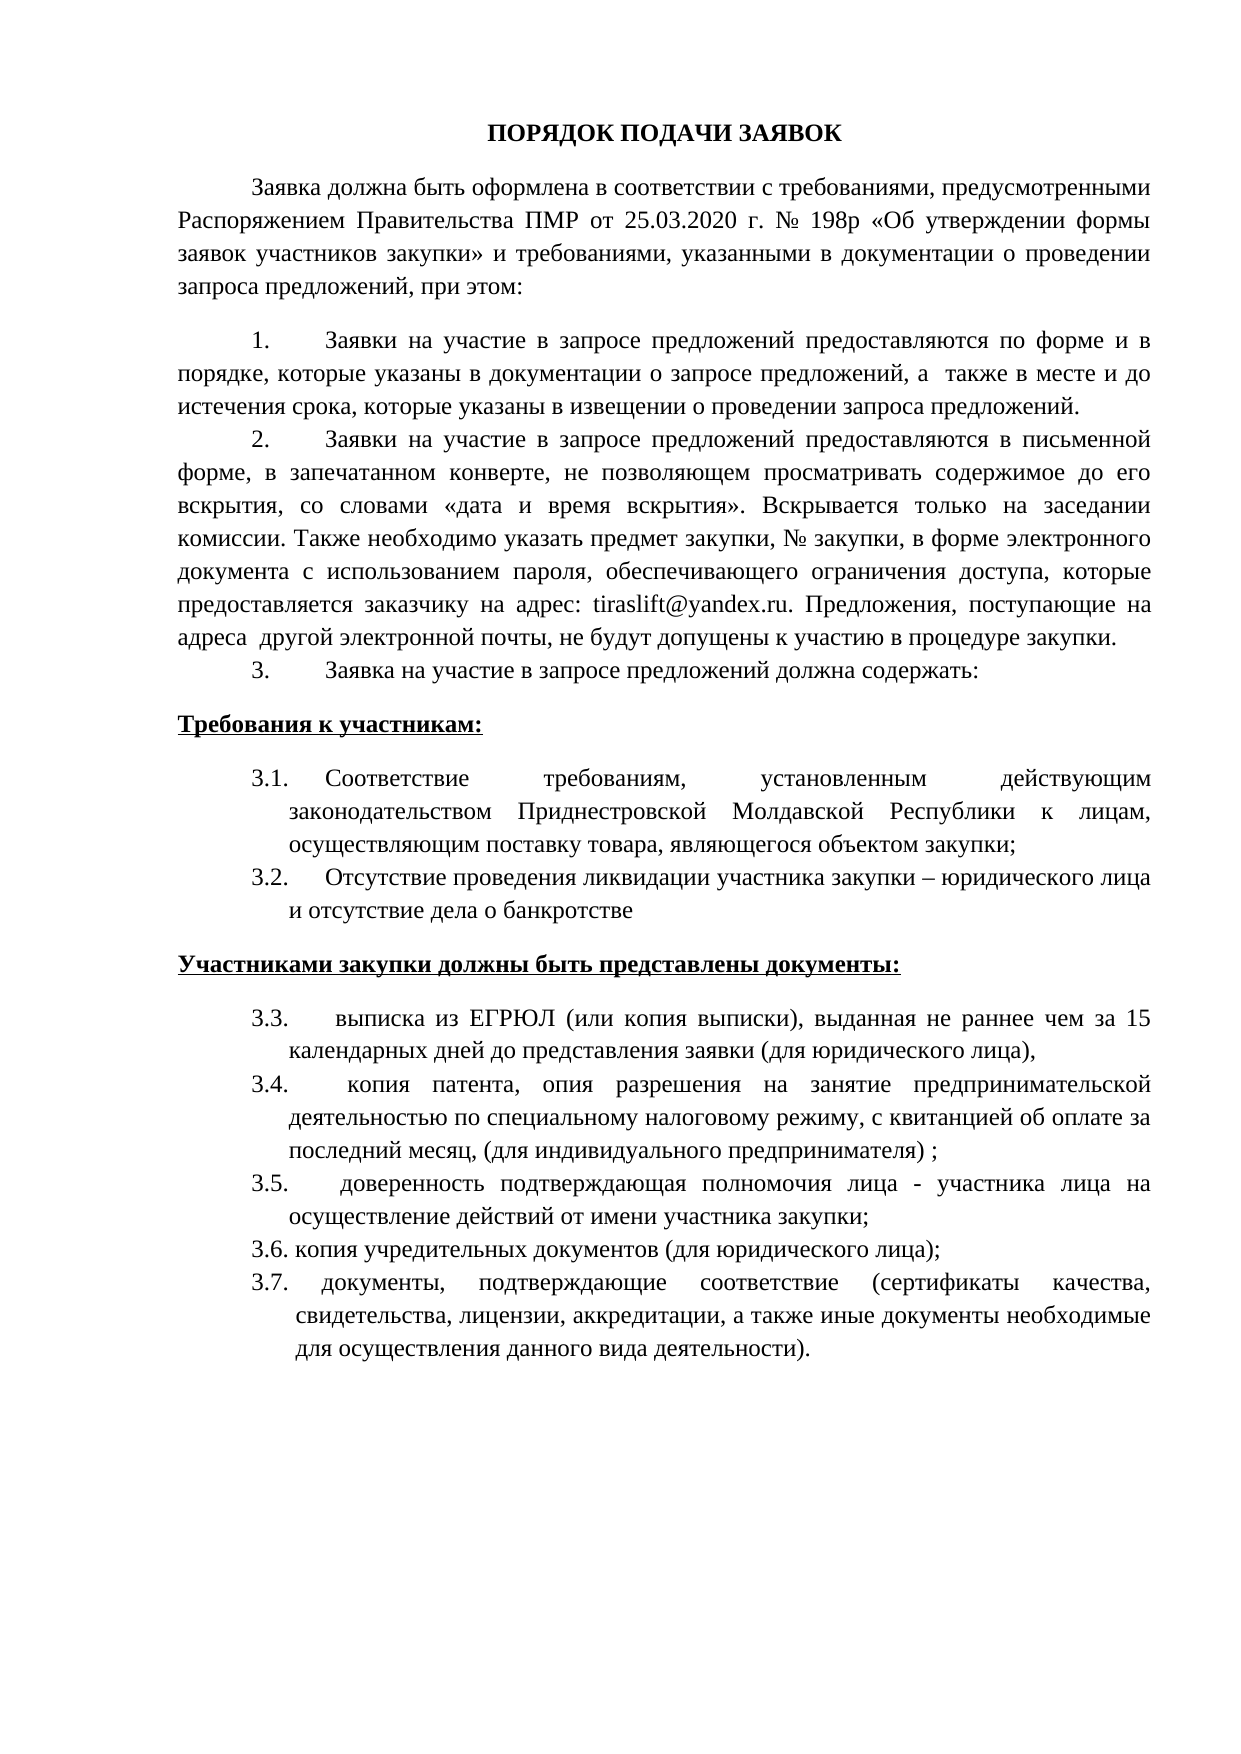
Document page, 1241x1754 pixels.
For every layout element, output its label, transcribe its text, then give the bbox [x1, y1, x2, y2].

list Заявка на участие в запросе предложений должна содержать: [177, 655, 1152, 684]
text Требования к участникам: [177, 709, 1152, 738]
list доверенность подтверждающая полномочия лица - участника лица на осуществление действий от имени участника закупки; [251, 1168, 1152, 1229]
list 3.7. документы, подтверждающие соответствие (сертификаты качества, свидетельства, лицензии, аккредитации, а также иные документы необходимые для осуществления данного вида деятельности). [251, 1267, 1152, 1362]
list выписка из ЕГРЮЛ (или копия выписки), выданная не раннее чем за 15 календарных дней до представления заявки (для юридического лица), [251, 1003, 1152, 1064]
list копия патента, опия разрешения на занятие предпринимательской деятельностью по специальному налоговому режиму, с квитанцией об оплате за последний месяц, (для индивидуального предпринимателя) ; [251, 1069, 1152, 1163]
text Заявка должна быть оформлена в соответствии с требованиями, предусмотренными Распоряжением Правительства ПМР от 25.03.2020 г. № 198р «Об утверждении формы заявок участников закупки» и требованиями, указанными в документации о проведении запроса предложений, при этом: [177, 172, 1152, 300]
list Соответствие требованиям, установленным действующим законодательством Приднестровской Молдавской Республики к лицам, осуществляющим поставку товара, являющегося объектом закупки; [251, 763, 1152, 858]
list Отсутствие проведения ликвидации участника закупки – юридического лица и отсутствие дела о банкротстве [251, 862, 1152, 924]
list Заявки на участие в запросе предложений предоставляются в письменной форме, в запечатанном конверте, не позволяющем просматривать содержимое до его вскрытия, со словами «дата и время вскрытия». Вскрывается только на заседании комиссии. Также необходимо указать предмет закупки, № закупки, в форме электронного документа с использованием пароля, обеспечивающего ограничения доступа, которые предоставляется заказчику на адрес: tiraslift@yandex.ru. Предложения, поступающие на адреса другой электронной почты, не будут допущены к участию в процедуре закупки. [177, 424, 1152, 651]
list Заявки на участие в запросе предложений предоставляются по форме и в порядке, которые указаны в документации о запросе предложений, а также в месте и до истечения срока, которые указаны в извещении о проведении запроса предложений. [177, 325, 1152, 420]
text Участниками закупки должны быть представлены документы: [177, 949, 1152, 977]
text ПОРЯДОК ПОДАЧИ ЗАЯВОК [177, 118, 1152, 147]
list 3.6. копия учредительных документов (для юридического лица); [251, 1234, 1152, 1262]
